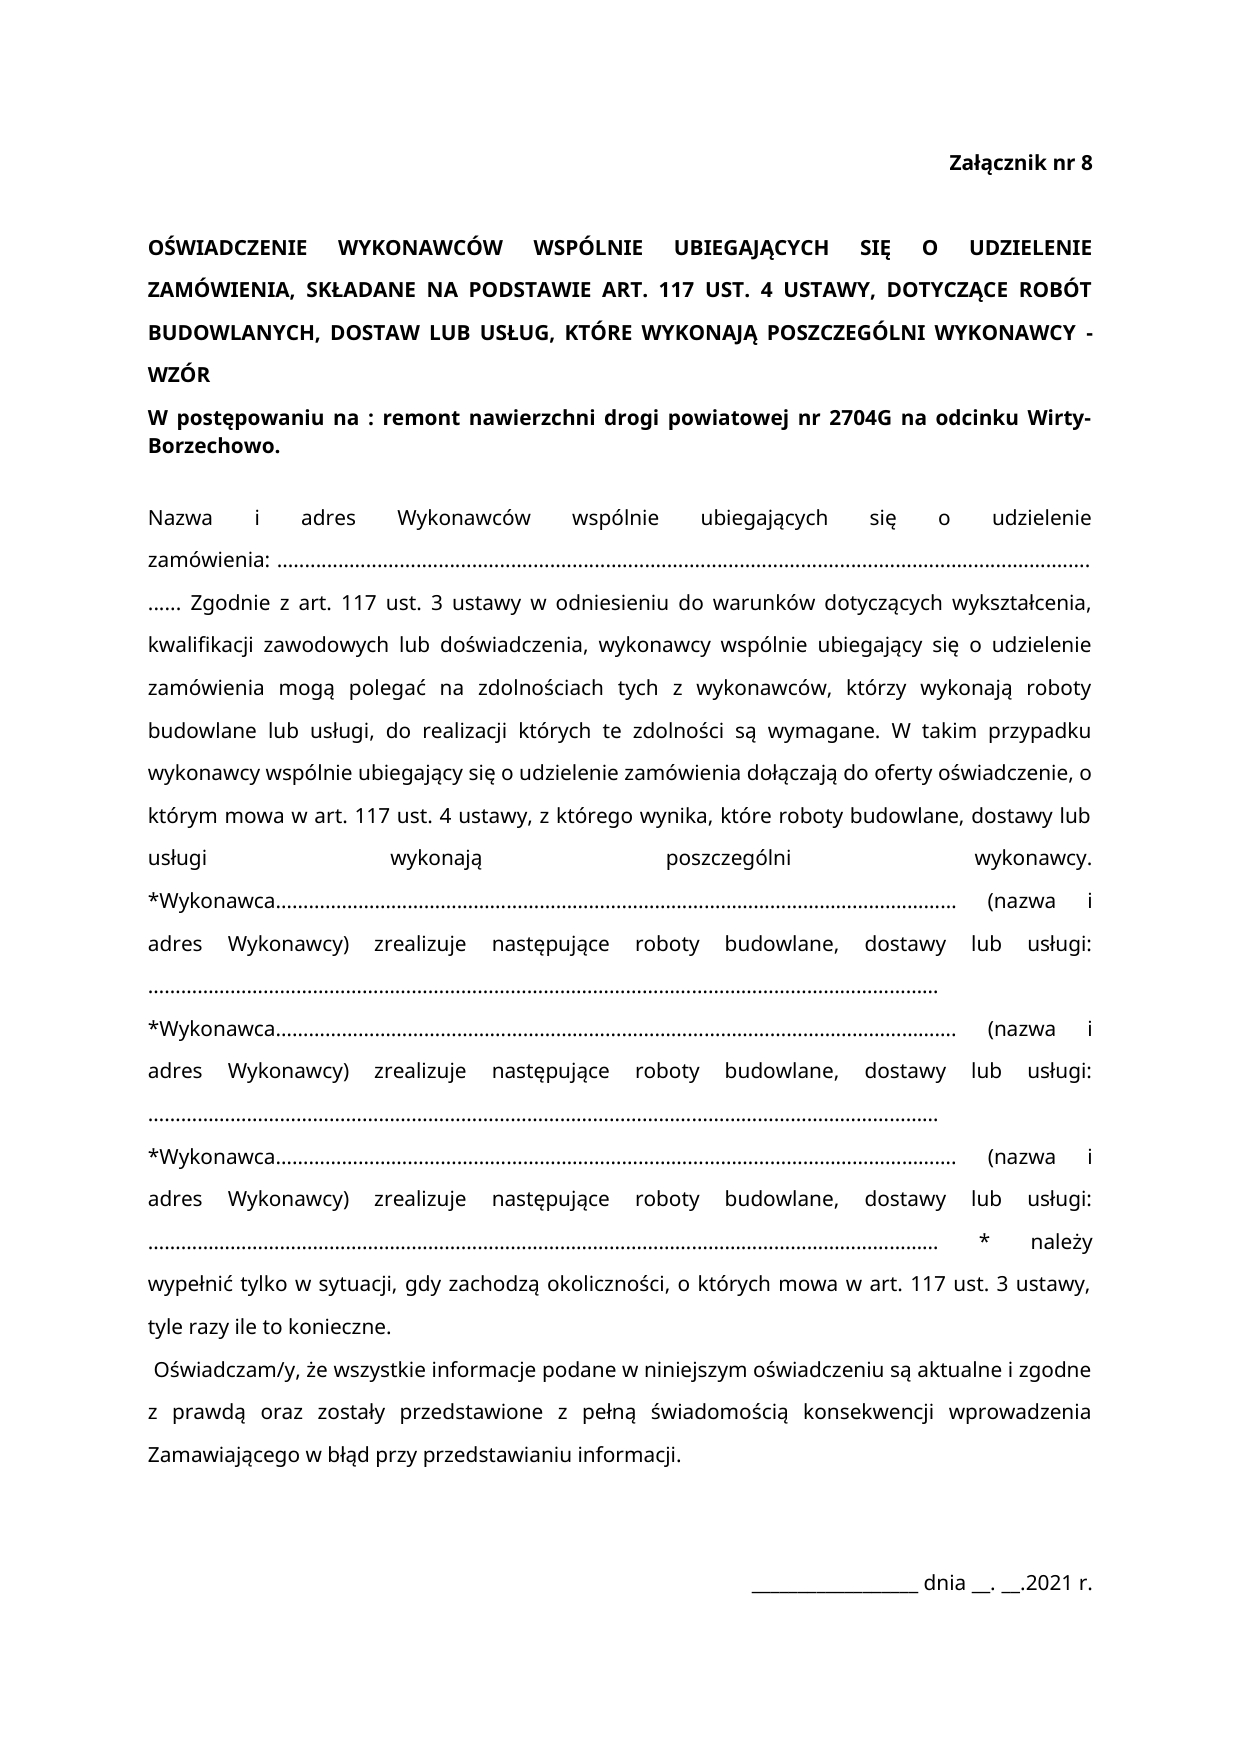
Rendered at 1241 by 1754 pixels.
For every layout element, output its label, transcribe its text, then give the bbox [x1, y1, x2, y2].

text W postępowaniu na : remont nawierzchni drogi powiatowej nr 2704G na odcinku Wirty-Borzechowo. [148, 403, 1093, 460]
text Oświadczam/y, że wszystkie informacje podane w niniejszym oświadczeniu są aktualne i zgodne z prawdą oraz zostały przedstawione z pełną świadomością konsekwencji wprowadzenia Zamawiającego w błąd przy przedstawianiu informacji. [148, 1355, 1093, 1468]
text __________________ dnia __. __.2021 r. [148, 1568, 1093, 1596]
text Załącznik nr 8 [148, 148, 1093, 176]
text Nazwa i adres Wykonawców wspólnie ubiegających się o udzielenie zamówienia: ........................................................................................................................................................ Zgodnie z art. 117 ust. 3 ustawy w odniesieniu do warunków dotyczących wykształcenia, kwalifikacji zawodowych lub doświadczenia, wykonawcy wspólnie ubiegający się o udzielenie zamówienia mogą polegać na zdolnościach tych z wykonawców, którzy wykonają roboty budowlane lub usługi, do realizacji których te zdolności są wymagane. W takim przypadku wykonawcy wspólnie ubiegający się o udzielenie zamówienia dołączają do oferty oświadczenie, o którym mowa w art. 117 ust. 4 ustawy, z którego wynika, które roboty budowlane, dostawy lub usługi wykonają poszczególni wykonawcy. *Wykonawca………………………………………………………………………………………………….………… (nazwa i adres Wykonawcy) zrealizuje następujące roboty budowlane, dostawy lub usługi: ……………………………………………………………………………………………………………………………… *Wykonawca……………………………………………………………………………………………………………. (nazwa i adres Wykonawcy) zrealizuje następujące roboty budowlane, dostawy lub usługi: ……………………………………………………………………………………………………………………………… *Wykonawca……………………………………………………………………………………………………………. (nazwa i adres Wykonawcy) zrealizuje następujące roboty budowlane, dostawy lub usługi: ……………………………………………………………………………………………………………………………… * należy wypełnić tylko w sytuacji, gdy zachodzą okoliczności, o których mowa w art. 117 ust. 3 ustawy, tyle razy ile to konieczne. [148, 503, 1093, 1341]
text OŚWIADCZENIE WYKONAWCÓW WSPÓLNIE UBIEGAJĄCYCH SIĘ O UDZIELENIE ZAMÓWIENIA, SKŁADANE NA PODSTAWIE ART. 117 UST. 4 USTAWY, DOTYCZĄCE ROBÓT BUDOWLANYCH, DOSTAW LUB USŁUG, KTÓRE WYKONAJĄ POSZCZEGÓLNI WYKONAWCY - WZÓR [148, 233, 1093, 389]
